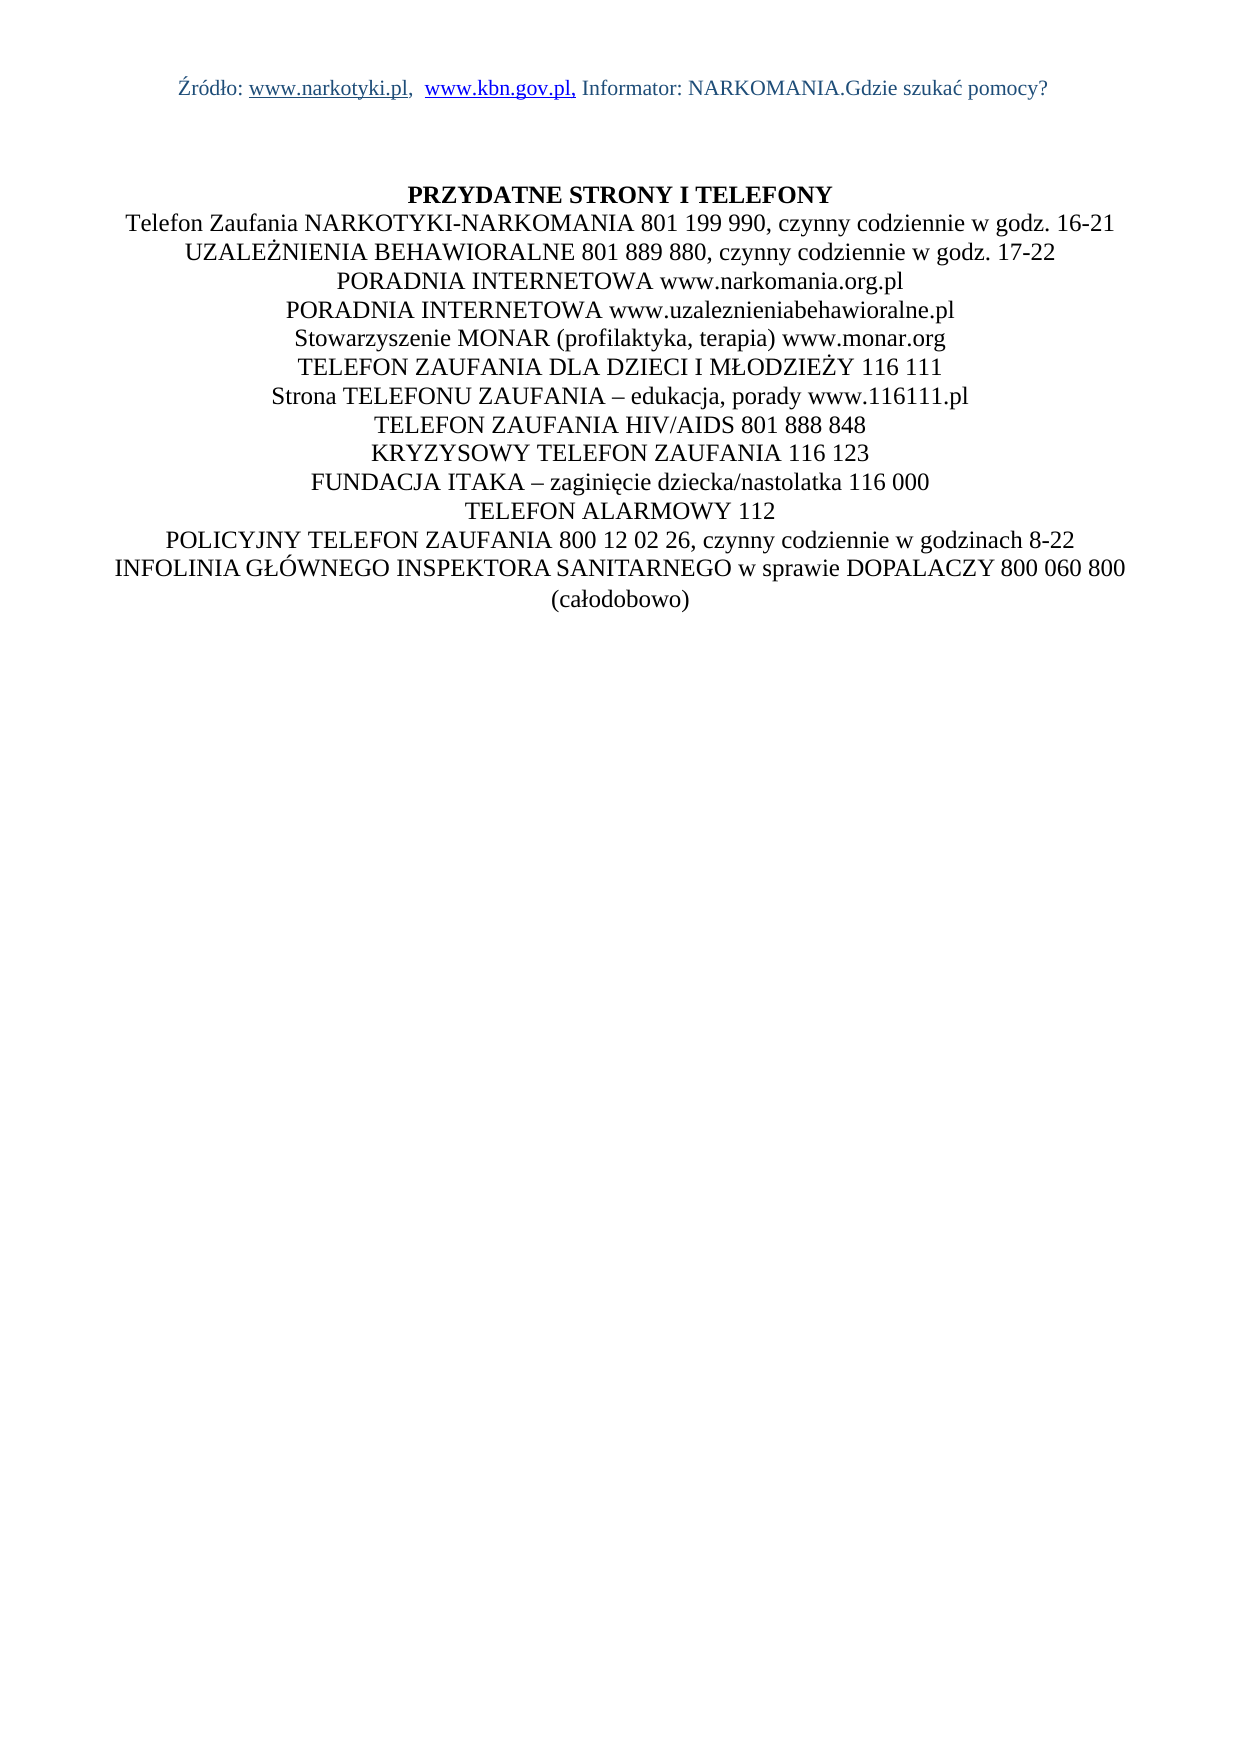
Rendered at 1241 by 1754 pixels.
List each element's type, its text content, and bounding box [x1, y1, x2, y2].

text PRZYDATNE STRONY I TELEFONY [75, 180, 1165, 208]
text KRYZYSOWY TELEFON ZAUFANIA 116 123 [75, 438, 1165, 467]
text Źródło: www.narkotyki.pl, www.kbn.gov.pl, Informator: NARKOMANIA.Gdzie szukać pomocy? [75, 75, 1165, 100]
text INFOLINIA GŁÓWNEGO INSPEKTORA SANITARNEGO w sprawie DOPALACZY 800 060 800 (całodobowo) [75, 553, 1165, 613]
text FUNDACJA ITAKA – zaginięcie dziecka/nastolatka 116 000 [75, 467, 1165, 496]
text PORADNIA INTERNETOWA www.narkomania.org.pl [75, 266, 1165, 295]
text TELEFON ZAUFANIA DLA DZIECI I MŁODZIEŻY 116 111 [75, 352, 1165, 381]
text PORADNIA INTERNETOWA www.uzaleznieniabehawioralne.pl [75, 295, 1165, 323]
text TELEFON ALARMOWY 112 [75, 496, 1165, 525]
text Stowarzyszenie MONAR (profilaktyka, terapia) www.monar.org [75, 323, 1165, 352]
text TELEFON ZAUFANIA HIV/AIDS 801 888 848 [75, 410, 1165, 438]
text UZALEŻNIENIA BEHAWIORALNE 801 889 880, czynny codziennie w godz. 17-22 [75, 237, 1165, 266]
text POLICYJNY TELEFON ZAUFANIA 800 12 02 26, czynny codziennie w godzinach 8-22 [75, 525, 1165, 553]
text Strona TELEFONU ZAUFANIA – edukacja, porady www.116111.pl [75, 381, 1165, 410]
text Telefon Zaufania NARKOTYKI-NARKOMANIA 801 199 990, czynny codziennie w godz. 16-21 [75, 208, 1165, 237]
